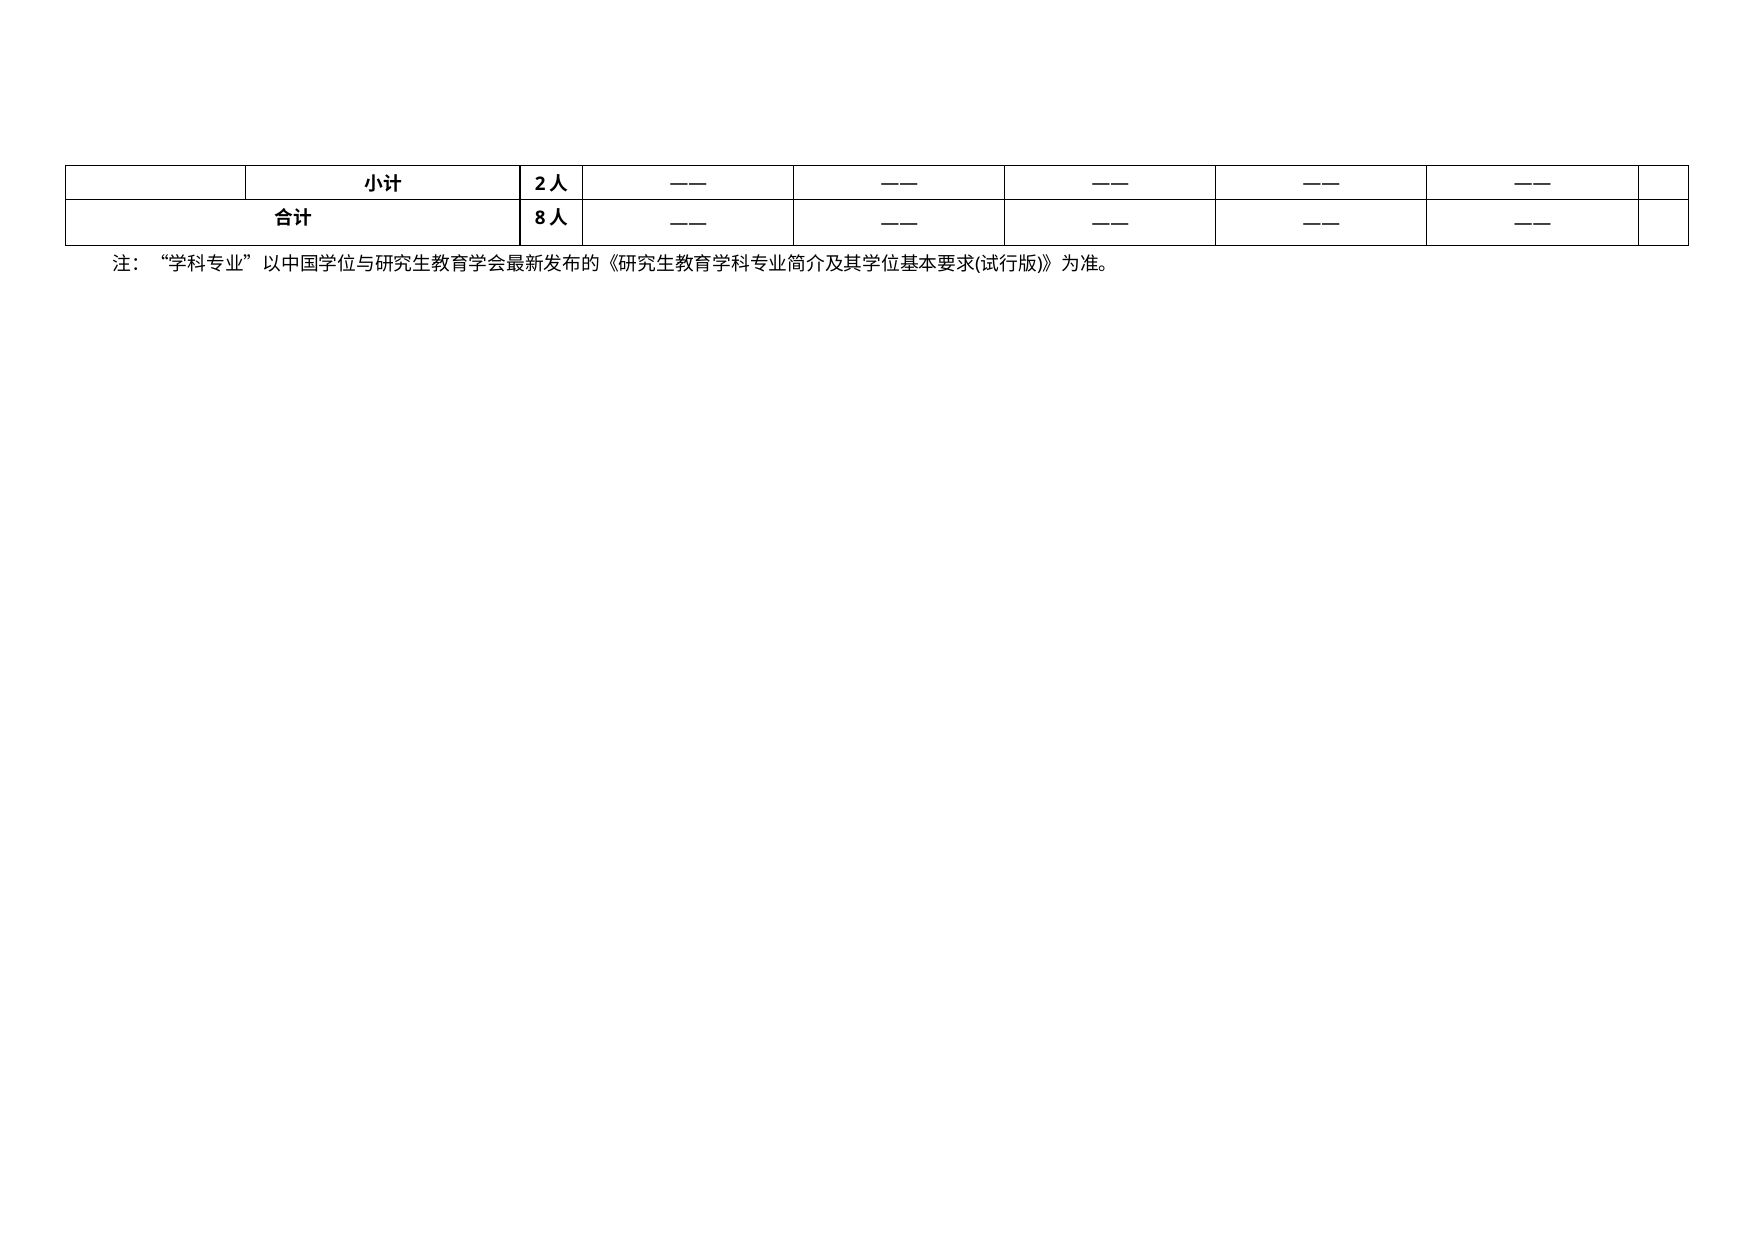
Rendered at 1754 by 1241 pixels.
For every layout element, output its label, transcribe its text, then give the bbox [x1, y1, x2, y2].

table_cell 8人 [521, 200, 582, 245]
table_cell —— [583, 166, 793, 199]
table_cell —— [1216, 200, 1426, 245]
table_cell —— [1427, 200, 1638, 245]
table_cell 小计 [246, 166, 519, 199]
table_cell —— [1005, 166, 1215, 199]
table_cell —— [794, 166, 1004, 199]
table_cell 2人 [521, 166, 582, 199]
table_cell [1639, 200, 1688, 245]
table_cell —— [1005, 200, 1215, 245]
table_cell [1639, 166, 1688, 199]
table_cell —— [1216, 166, 1426, 199]
text 注：“学科专业”以中国学位与研究生教育学会最新发布的《研究生教育学科专业简介及其学位基本要求(试行版)》为准。 [112, 246, 1641, 278]
table_cell —— [794, 200, 1004, 245]
table_cell 合计 [66, 200, 519, 245]
table_cell —— [583, 200, 793, 245]
table_cell —— [1427, 166, 1638, 199]
